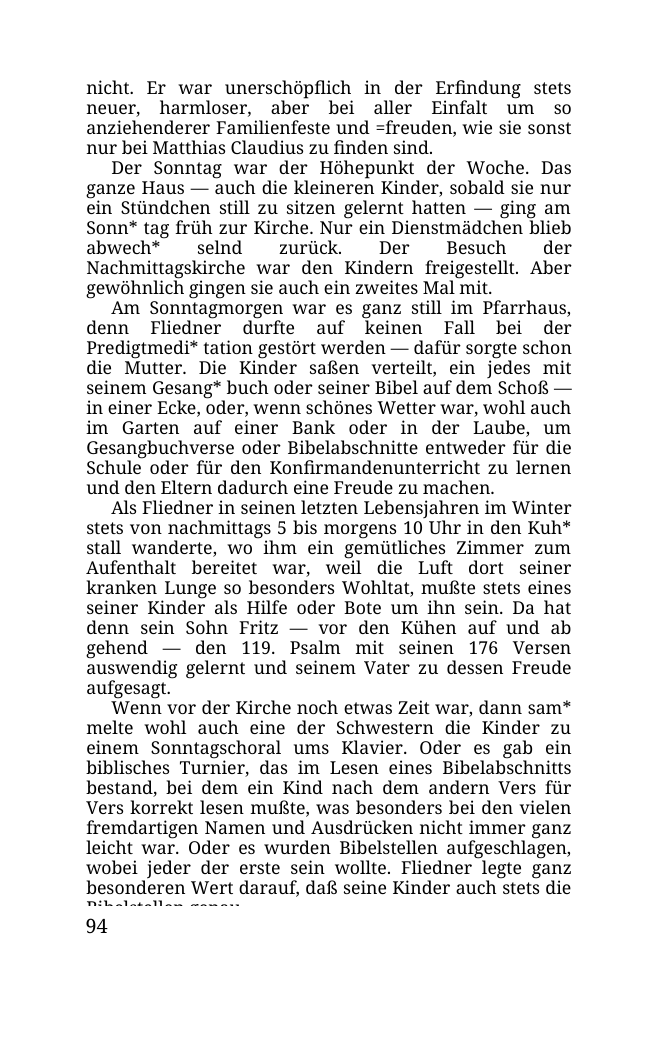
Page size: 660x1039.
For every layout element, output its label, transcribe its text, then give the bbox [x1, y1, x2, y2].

text Wenn vor der Kirche noch etwas Zeit war, dann sam* melte wohl auch eine der Schwestern die Kinder zu einem Sonntagschoral ums Klavier. Oder es gab ein biblisches Turnier, das im Lesen eines Bibelabschnitts bestand, bei dem ein Kind nach dem andern Vers für Vers korrekt lesen mußte, was besonders bei den vielen fremdartigen Namen und Ausdrücken nicht immer ganz leicht war. Oder es wurden Bibelstellen aufgeschlagen, wobei jeder der erste sein wollte. Fliedner legte ganz besonderen Wert darauf, daß seine Kinder auch stets die Bibelstellen genau [86, 698, 572, 906]
text Der Sonntag war der Höhepunkt der Woche. Das ganze Haus — auch die kleineren Kinder, sobald sie nur ein Stündchen still zu sitzen gelernt hatten — ging am Sonn* tag früh zur Kirche. Nur ein Dienstmädchen blieb abwech* selnd zurück. Der Besuch der Nachmittagskirche war den Kindern freigestellt. Aber gewöhnlich gingen sie auch ein zweites Mal mit. [86, 158, 572, 298]
text 94 [85, 918, 108, 938]
text nicht. Er war unerschöpflich in der Erfindung stets neuer, harmloser, aber bei aller Einfalt um so anziehenderer Familienfeste und =freuden, wie sie sonst nur bei Matthias Claudius zu finden sind. [86, 78, 572, 158]
text Am Sonntagmorgen war es ganz still im Pfarrhaus, denn Fliedner durfte auf keinen Fall bei der Predigtmedi* tation gestört werden — dafür sorgte schon die Mutter. Die Kinder saßen verteilt, ein jedes mit seinem Gesang* buch oder seiner Bibel auf dem Schoß — in einer Ecke, oder, wenn schönes Wetter war, wohl auch im Garten auf einer Bank oder in der Laube, um Gesangbuchverse oder Bibelabschnitte entweder für die Schule oder für den Konfirmandenunterricht zu lernen und den Eltern dadurch eine Freude zu machen. [86, 298, 572, 498]
text Als Fliedner in seinen letzten Lebensjahren im Winter stets von nachmittags 5 bis morgens 10 Uhr in den Kuh* stall wanderte, wo ihm ein gemütliches Zimmer zum Aufenthalt bereitet war, weil die Luft dort seiner kranken Lunge so besonders Wohltat, mußte stets eines seiner Kinder als Hilfe oder Bote um ihn sein. Da hat denn sein Sohn Fritz — vor den Kühen auf und ab gehend — den 119. Psalm mit seinen 176 Versen auswendig gelernt und seinem Vater zu dessen Freude aufgesagt. [86, 498, 572, 698]
